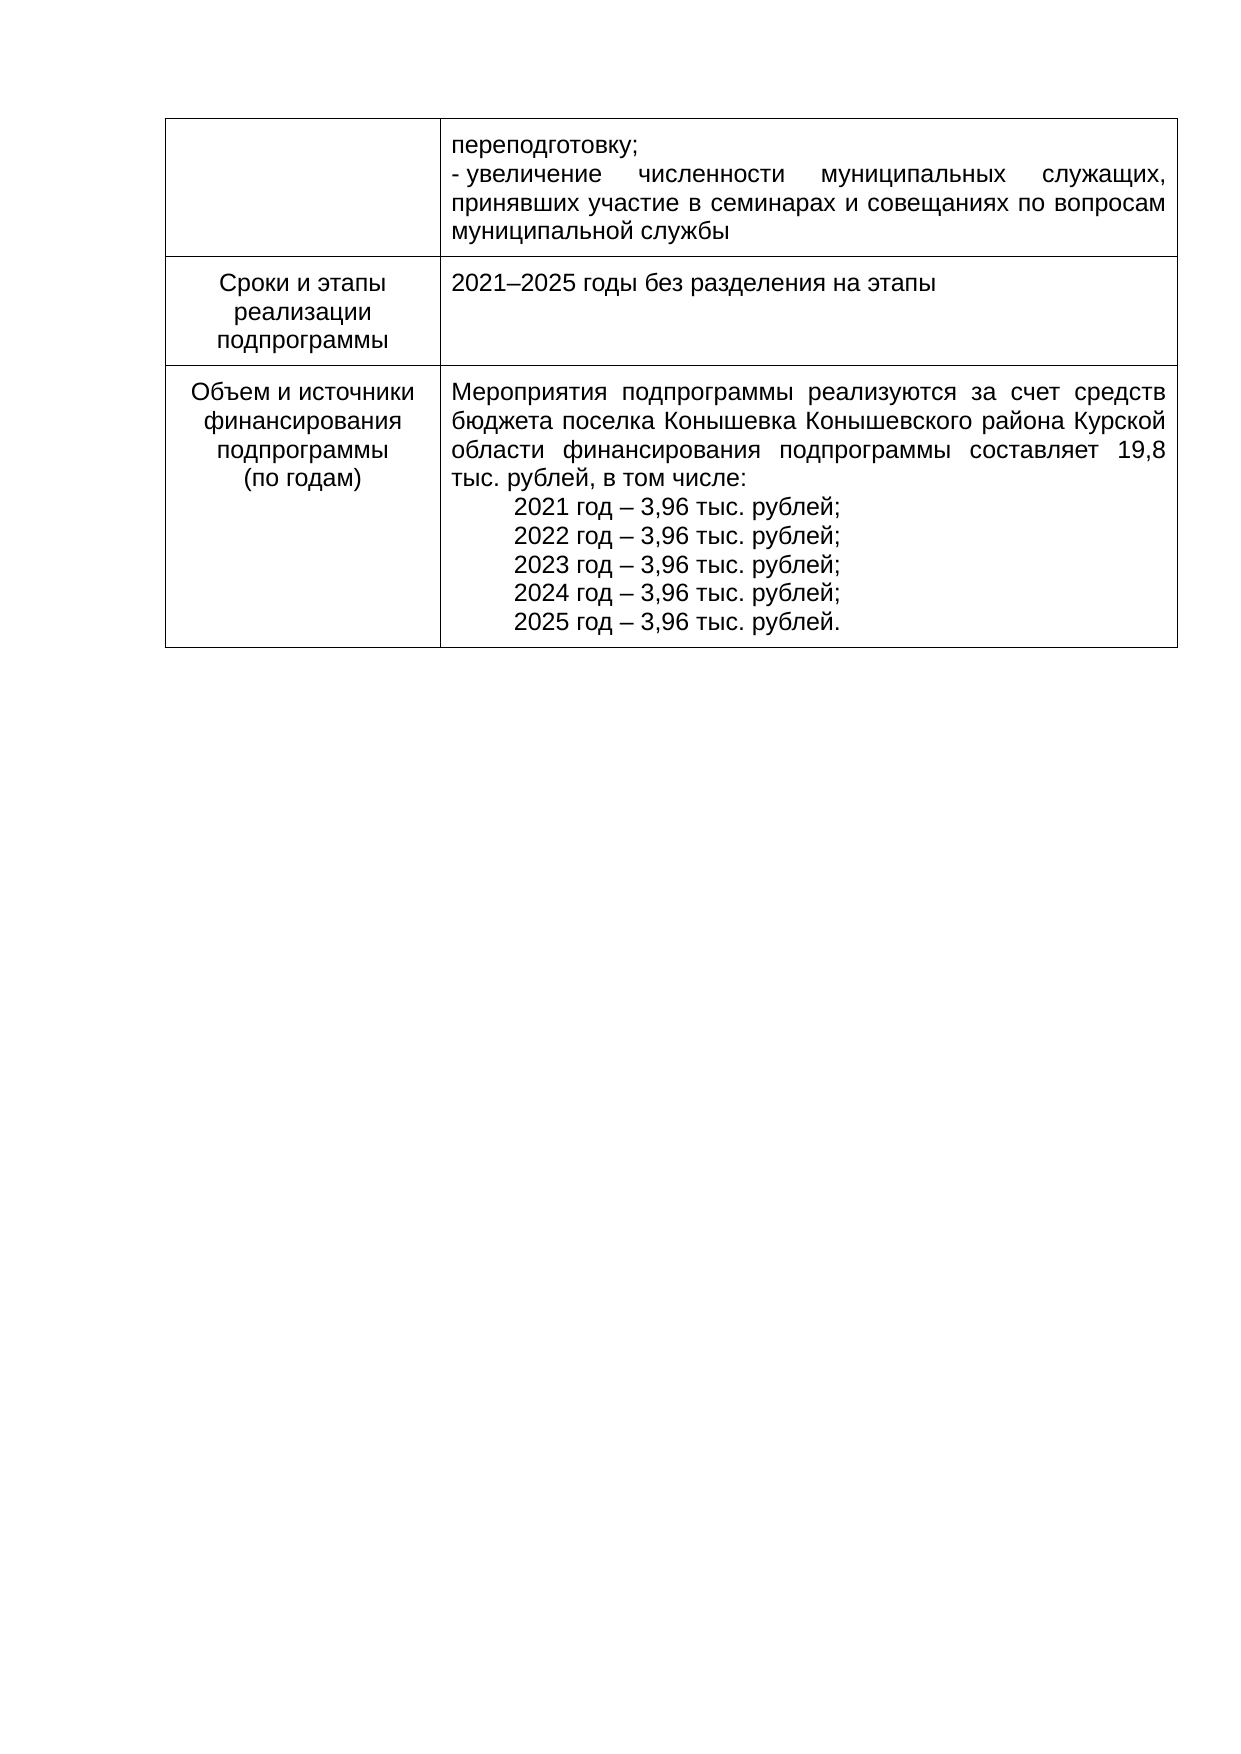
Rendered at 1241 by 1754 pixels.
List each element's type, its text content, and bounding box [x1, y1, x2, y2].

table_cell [441, 119, 1177, 256]
table_cell Сроки и этапы реализации подпрограммы [166, 257, 440, 365]
table_cell Мероприятия подпрограммы реализуются за счет средств бюджета поселка Конышевка Конышевского района Курской области финансирования подпрограммы составляет 19,8 тыс. рублей, в том числе: 2021 год – 3,96 тыс. рублей; 2022 год – 3,96 тыс. рублей; 2023 год – 3,96 тыс. рублей; 2024 год – 3,96 тыс. рублей; 2025 год – 3,96 тыс. рублей. [441, 366, 1177, 647]
table_cell Объем и источники финансирования подпрограммы (по годам) [166, 366, 440, 647]
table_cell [166, 119, 440, 256]
table_cell 2021–2025 годы без разделения на этапы [441, 257, 1177, 365]
